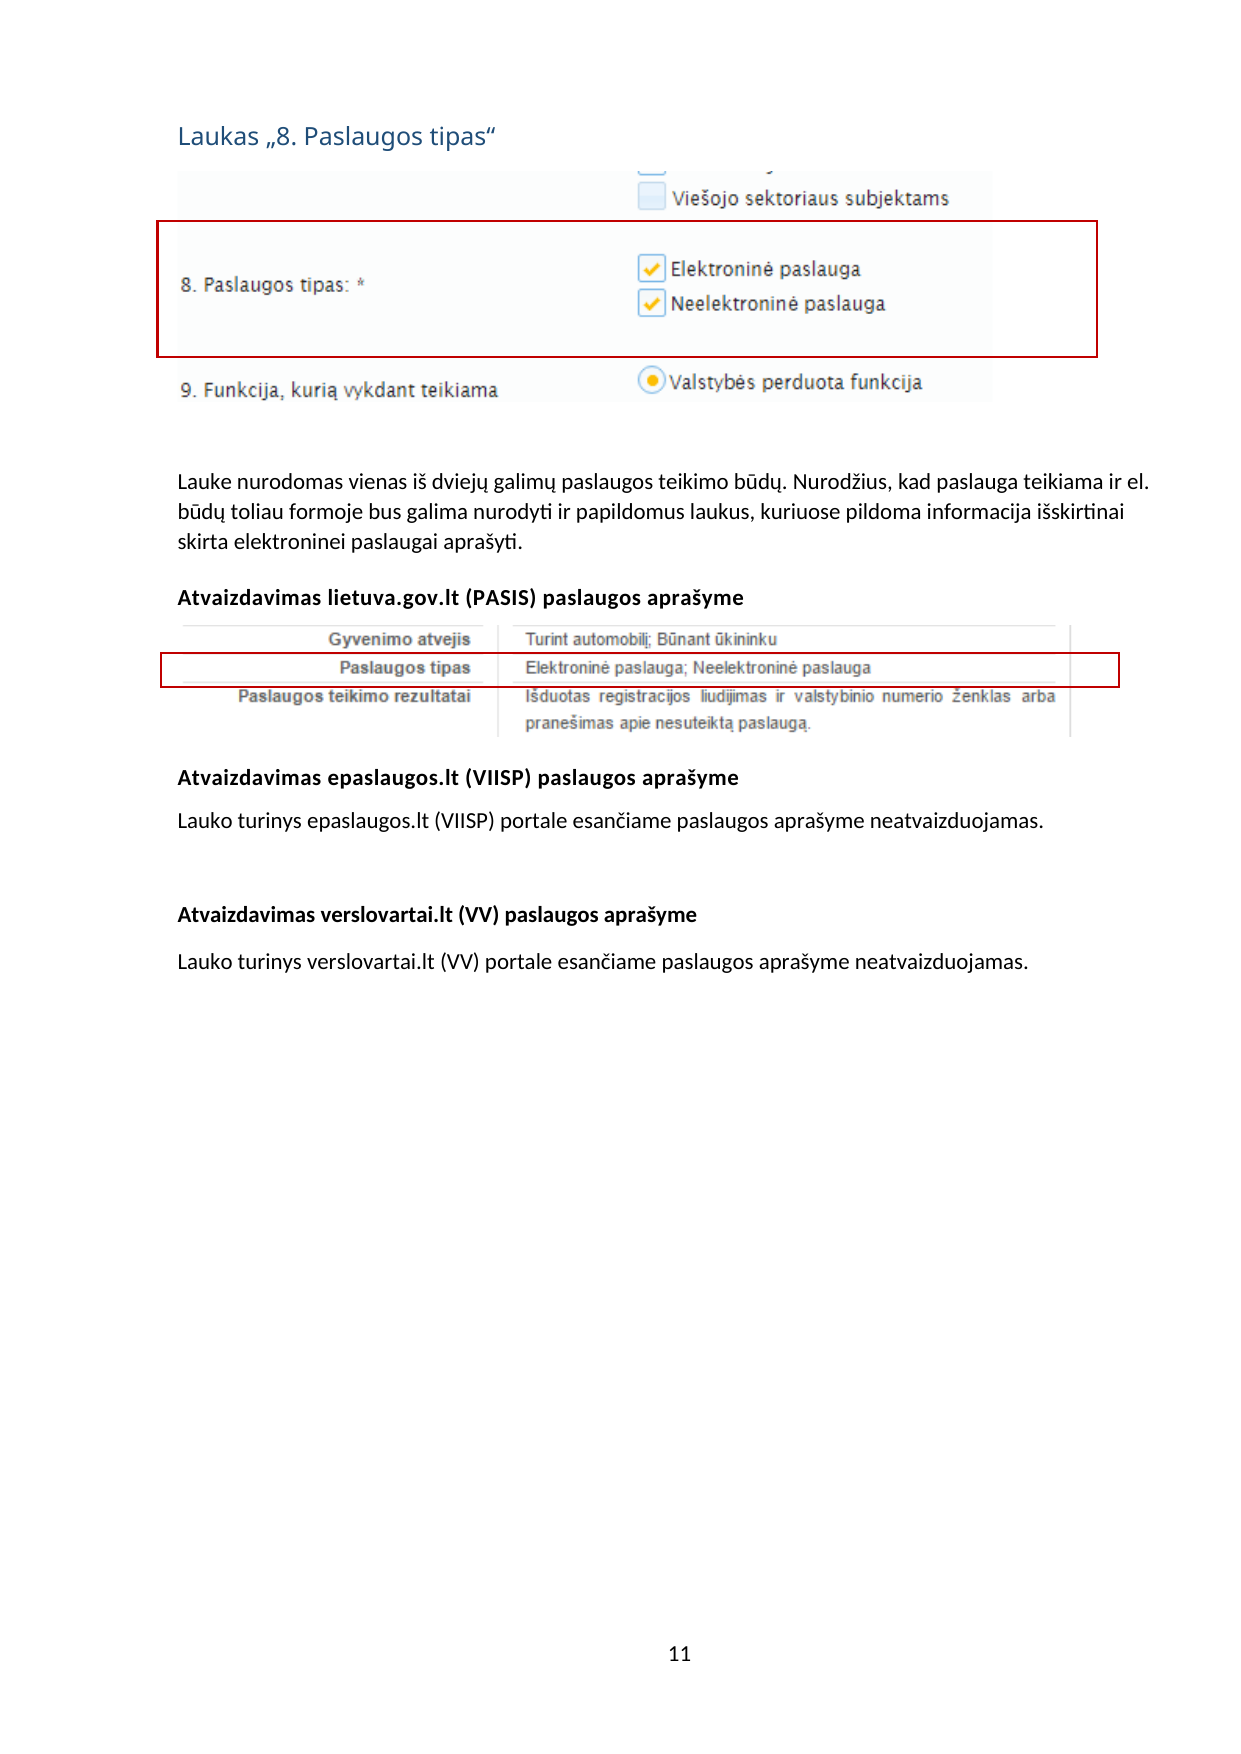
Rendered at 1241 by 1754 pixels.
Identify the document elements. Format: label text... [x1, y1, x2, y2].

picture [177, 222, 993, 356]
picture [177, 688, 1076, 737]
text Lauke nurodomas vienas iš dviejų galimų paslaugos teikimo būdų. Nurodžius, kad paslauga teikiama ir el. būdų toliau formoje bus galima nurodyti ir papildomus laukus, kuriuose pildoma informacija išskirtinai skirta elektroninei paslaugai aprašyti. [177, 467, 1181, 555]
picture [177, 654, 1076, 686]
text Lauko turinys verslovartai.lt (VV) portale esančiame paslaugos aprašyme neatvaizduojamas. [177, 947, 1181, 975]
text Atvaizdavimas epaslaugos.lt (VIISP) paslaugos aprašyme [177, 763, 1181, 791]
text Atvaizdavimas verslovartai.lt (VV) paslaugos aprašyme [177, 900, 1181, 928]
picture [177, 171, 993, 220]
picture [177, 625, 1076, 652]
text Lauko turinys epaslaugos.lt (VIISP) portale esančiame paslaugos aprašyme neatvaizduojamas. [177, 806, 1181, 834]
text Atvaizdavimas lietuva.gov.lt (PASIS) paslaugos aprašyme [177, 583, 1181, 611]
text Laukas „8. Paslaugos tipas“ [177, 118, 1181, 152]
picture [177, 358, 993, 402]
